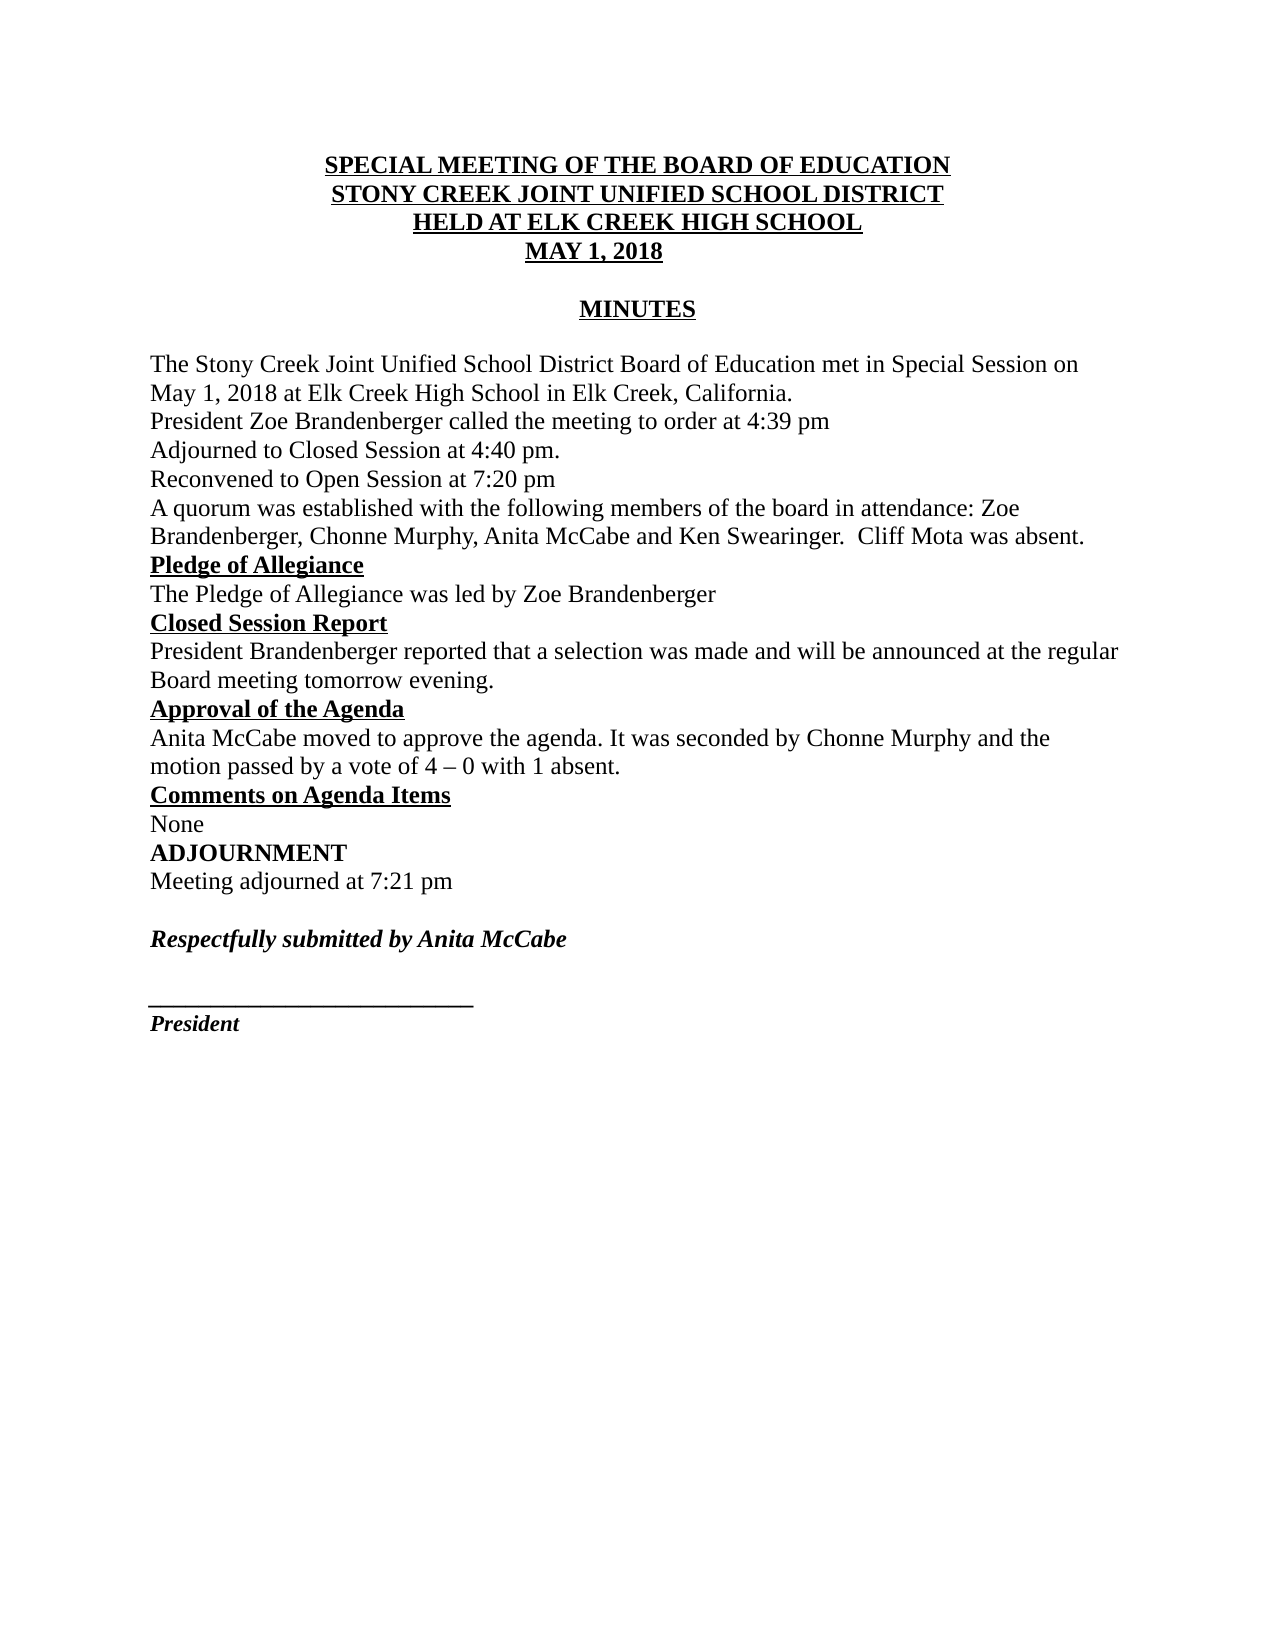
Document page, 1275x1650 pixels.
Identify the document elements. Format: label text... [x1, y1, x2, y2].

text The Pledge of Allegiance was led by Zoe Brandenberger [150, 579, 1125, 608]
text Closed Session Report [150, 608, 1125, 636]
text HELD AT ELK CREEK HIGH SCHOOL [150, 207, 1125, 236]
text MINUTES [150, 294, 1125, 322]
text STONY CREEK JOINT UNIFIED SCHOOL DISTRICT [150, 179, 1125, 207]
text SPECIAL MEETING OF THE BOARD OF EDUCATION [150, 150, 1125, 179]
text Reconvened to Open Session at 7:20 pm [150, 464, 1125, 493]
text __________________________ [150, 981, 1125, 1010]
text President [150, 1010, 1125, 1036]
text Respectfully submitted by Anita McCabe [150, 924, 1125, 953]
text Comments on Agenda Items [150, 780, 1125, 809]
text The Stony Creek Joint Unified School District Board of Education met in Special Session on May 1, 2018 at Elk Creek High School in Elk Creek, California. [150, 349, 1125, 406]
text President Brandenberger reported that a selection was made and will be announced at the regular Board meeting tomorrow evening. [150, 636, 1125, 694]
text Approval of the Agenda [150, 694, 1125, 723]
text Anita McCabe moved to approve the agenda. It was seconded by Chonne Murphy and the motion passed by a vote of 4 – 0 with 1 absent. [150, 723, 1125, 780]
text Pledge of Allegiance [150, 550, 1125, 579]
text None [150, 809, 1125, 838]
text MAY 1, 2018 [450, 236, 1125, 265]
text ADJOURNMENT [150, 838, 1125, 866]
text A quorum was established with the following members of the board in attendance: Zoe Brandenberger, Chonne Murphy, Anita McCabe and Ken Swearinger. Cliff Mota was absent. [150, 493, 1125, 550]
text President Zoe Brandenberger called the meeting to order at 4:39 pm [150, 406, 1125, 435]
text Meeting adjourned at 7:21 pm [150, 866, 1125, 895]
text Adjourned to Closed Session at 4:40 pm. [150, 435, 1125, 464]
